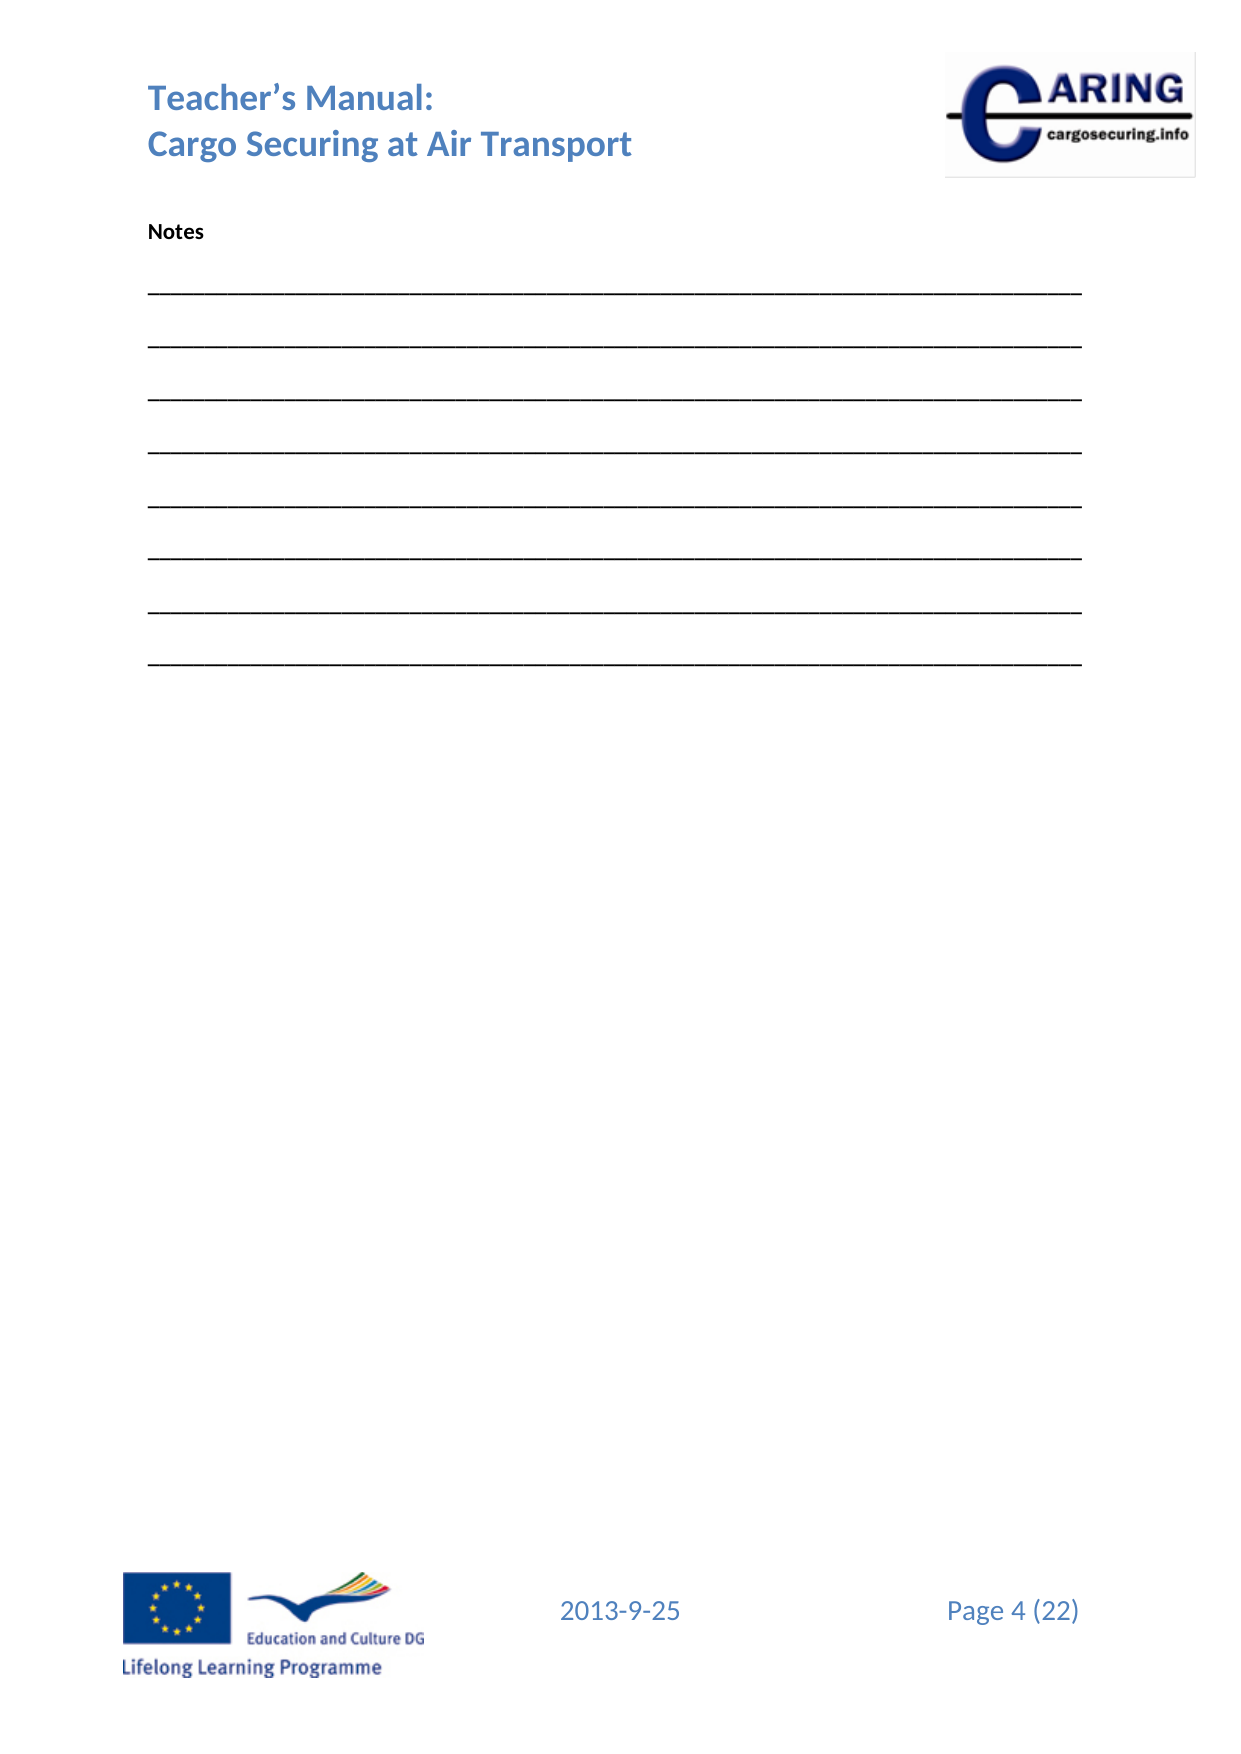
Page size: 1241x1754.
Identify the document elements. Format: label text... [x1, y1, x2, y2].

text __________________________________________________________________________________ [148, 642, 1093, 670]
picture [123, 1572, 424, 1678]
picture [945, 52, 1197, 179]
text __________________________________________________________________________________ [148, 536, 1093, 564]
text __________________________________________________________________________________ [148, 271, 1093, 298]
text __________________________________________________________________________________ [148, 589, 1093, 617]
text __________________________________________________________________________________ [148, 323, 1093, 352]
text __________________________________________________________________________________ [148, 377, 1093, 404]
text __________________________________________________________________________________ [148, 429, 1093, 458]
text Notes [148, 217, 1093, 246]
text __________________________________________________________________________________ [148, 483, 1093, 511]
